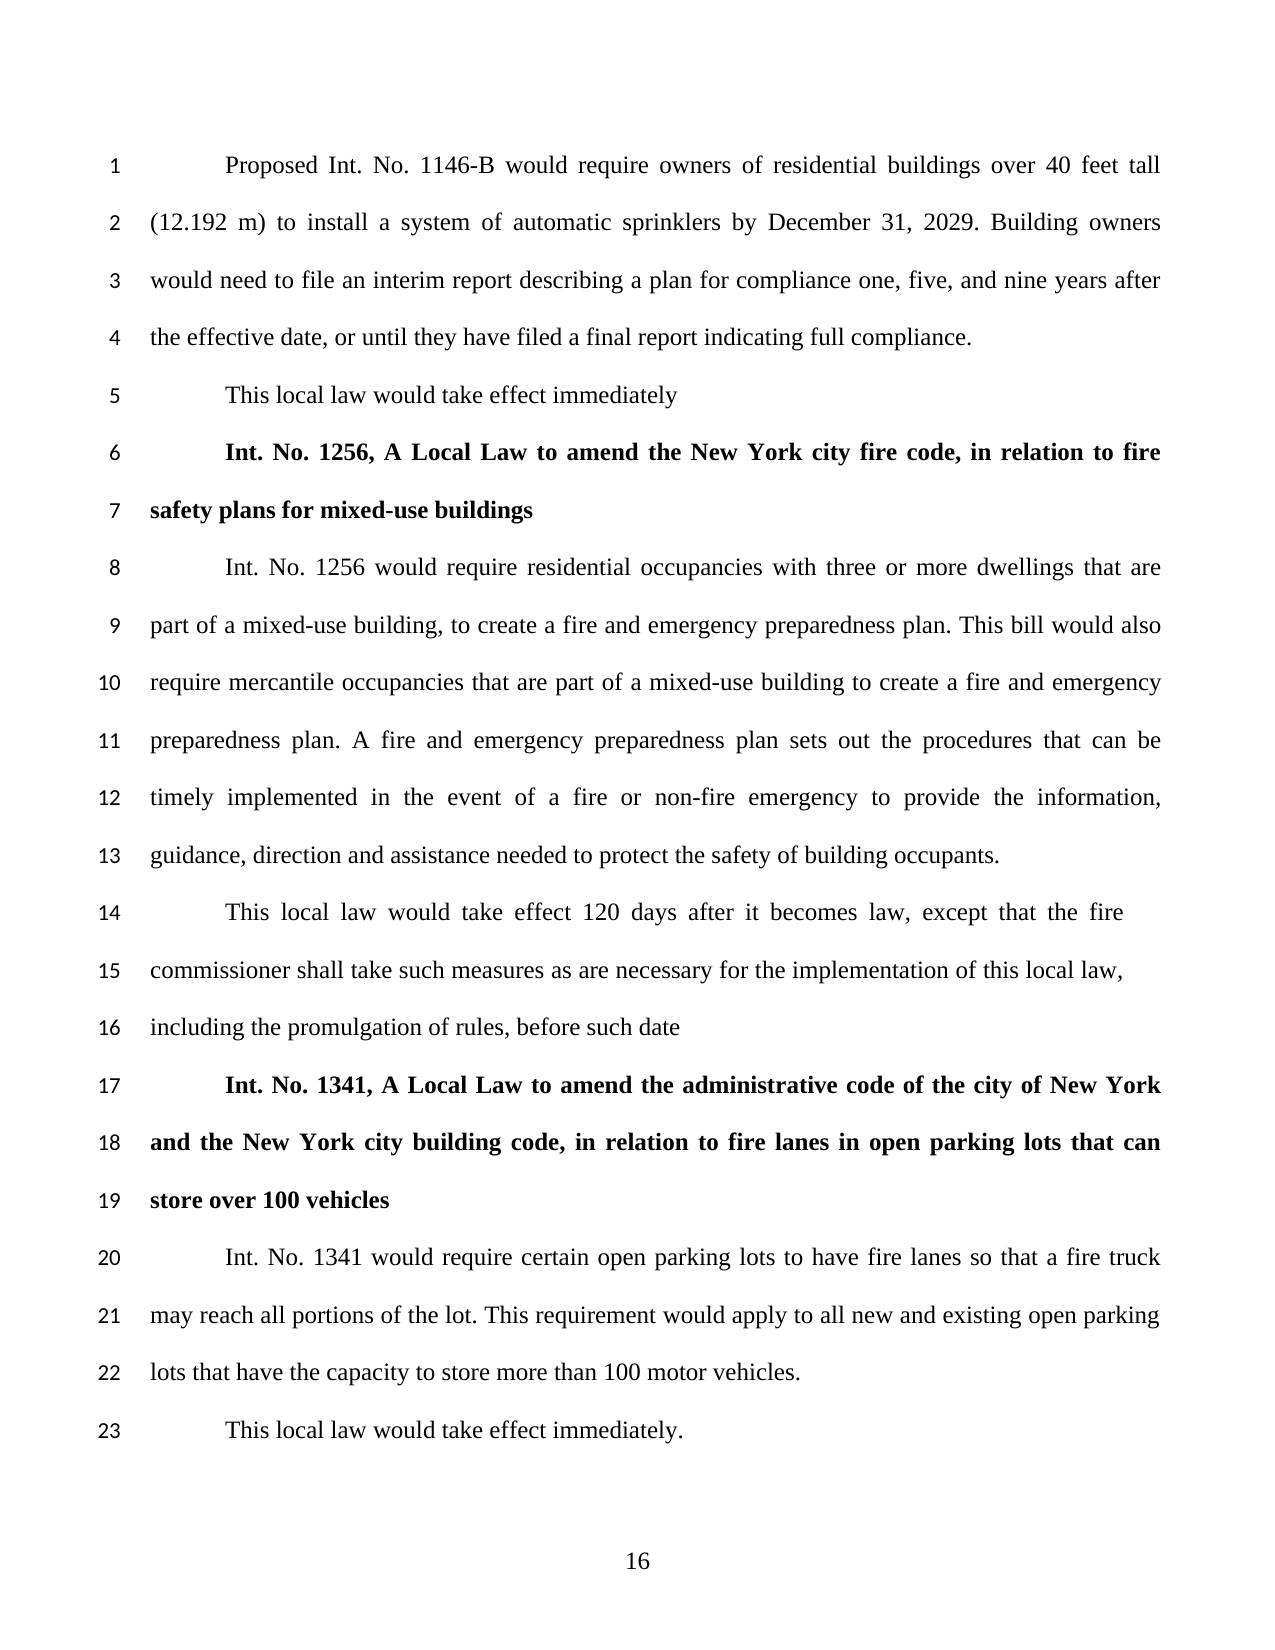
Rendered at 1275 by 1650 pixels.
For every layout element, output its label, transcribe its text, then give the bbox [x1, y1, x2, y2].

list Int. No. 1256, A Local Law to amend the New York city fire code, in relation to fire safety plans for mixed-use buildings [150, 437, 1162, 524]
list Int. No. 1341, A Local Law to amend the administrative code of the city of New York and the New York city building code, in relation to fire lanes in open parking lots that can store over 100 vehicles [150, 1070, 1162, 1214]
text This local law would take effect 120 days after it becomes law, except that the fire commissioner shall take such measures as are necessary for the implementation of this local law, including the promulgation of rules, before such date [150, 897, 1125, 1041]
list Proposed Int. No. 1146-B would require owners of residential buildings over 40 feet tall (12.192 m) to install a system of automatic sprinklers by December 31, 2029. Building owners would need to file an interim report describing a plan for compliance one, five, and nine years after the effective date, or until they have filed a final report indicating full compliance. [150, 150, 1162, 351]
list Int. No. 1341 would require certain open parking lots to have fire lanes so that a fire truck may reach all portions of the lot. This requirement would apply to all new and existing open parking lots that have the capacity to store more than 100 motor vehicles. [150, 1242, 1162, 1386]
text This local law would take effect immediately [150, 380, 1162, 409]
list This local law would take effect immediately. [150, 1415, 1162, 1444]
list Int. No. 1256 would require residential occupancies with three or more dwellings that are part of a mixed-use building, to create a fire and emergency preparedness plan. This bill would also require mercantile occupancies that are part of a mixed-use building to create a fire and emergency preparedness plan. A fire and emergency preparedness plan sets out the procedures that can be timely implemented in the event of a fire or non-fire emergency to provide the information, guidance, direction and assistance needed to protect the safety of building occupants. [150, 552, 1162, 869]
